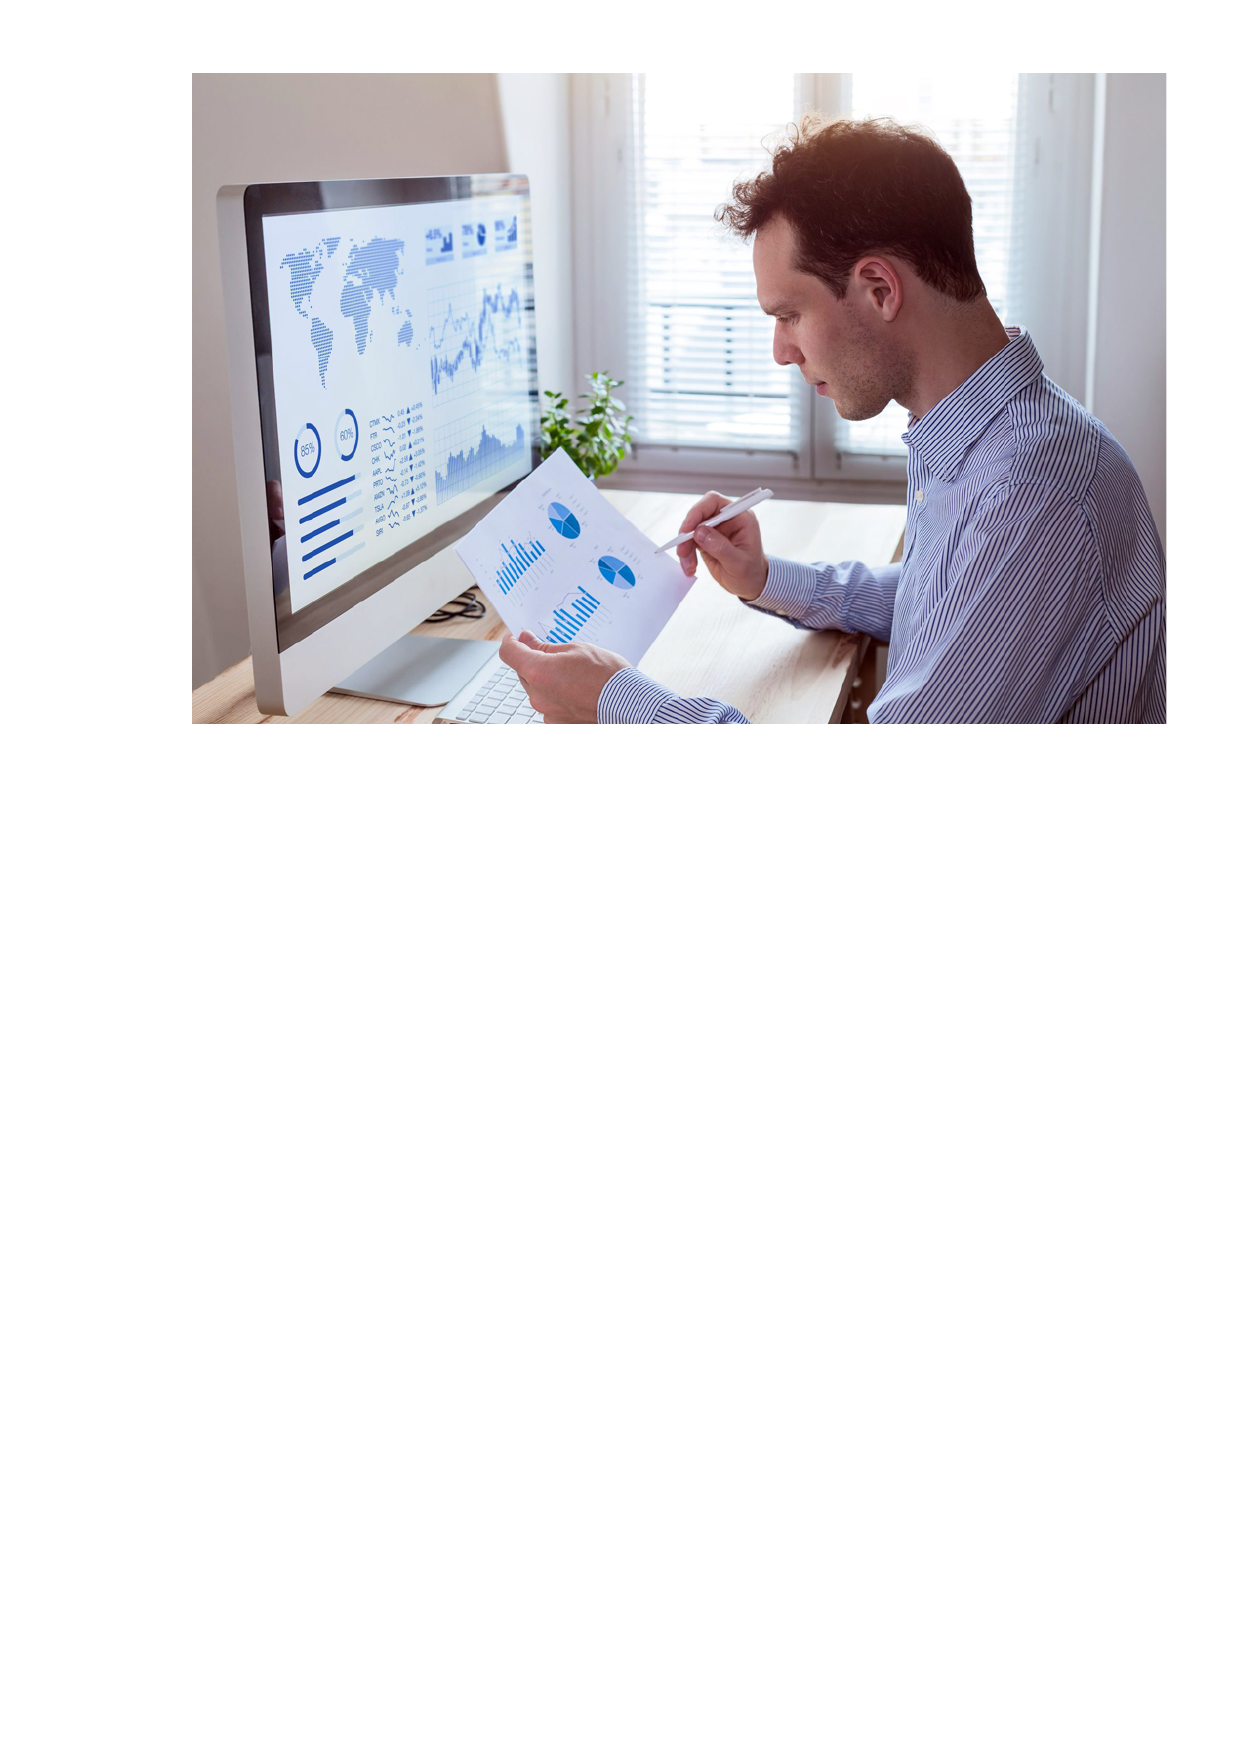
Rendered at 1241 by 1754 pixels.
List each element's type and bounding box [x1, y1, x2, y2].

picture [192, 73, 1167, 724]
